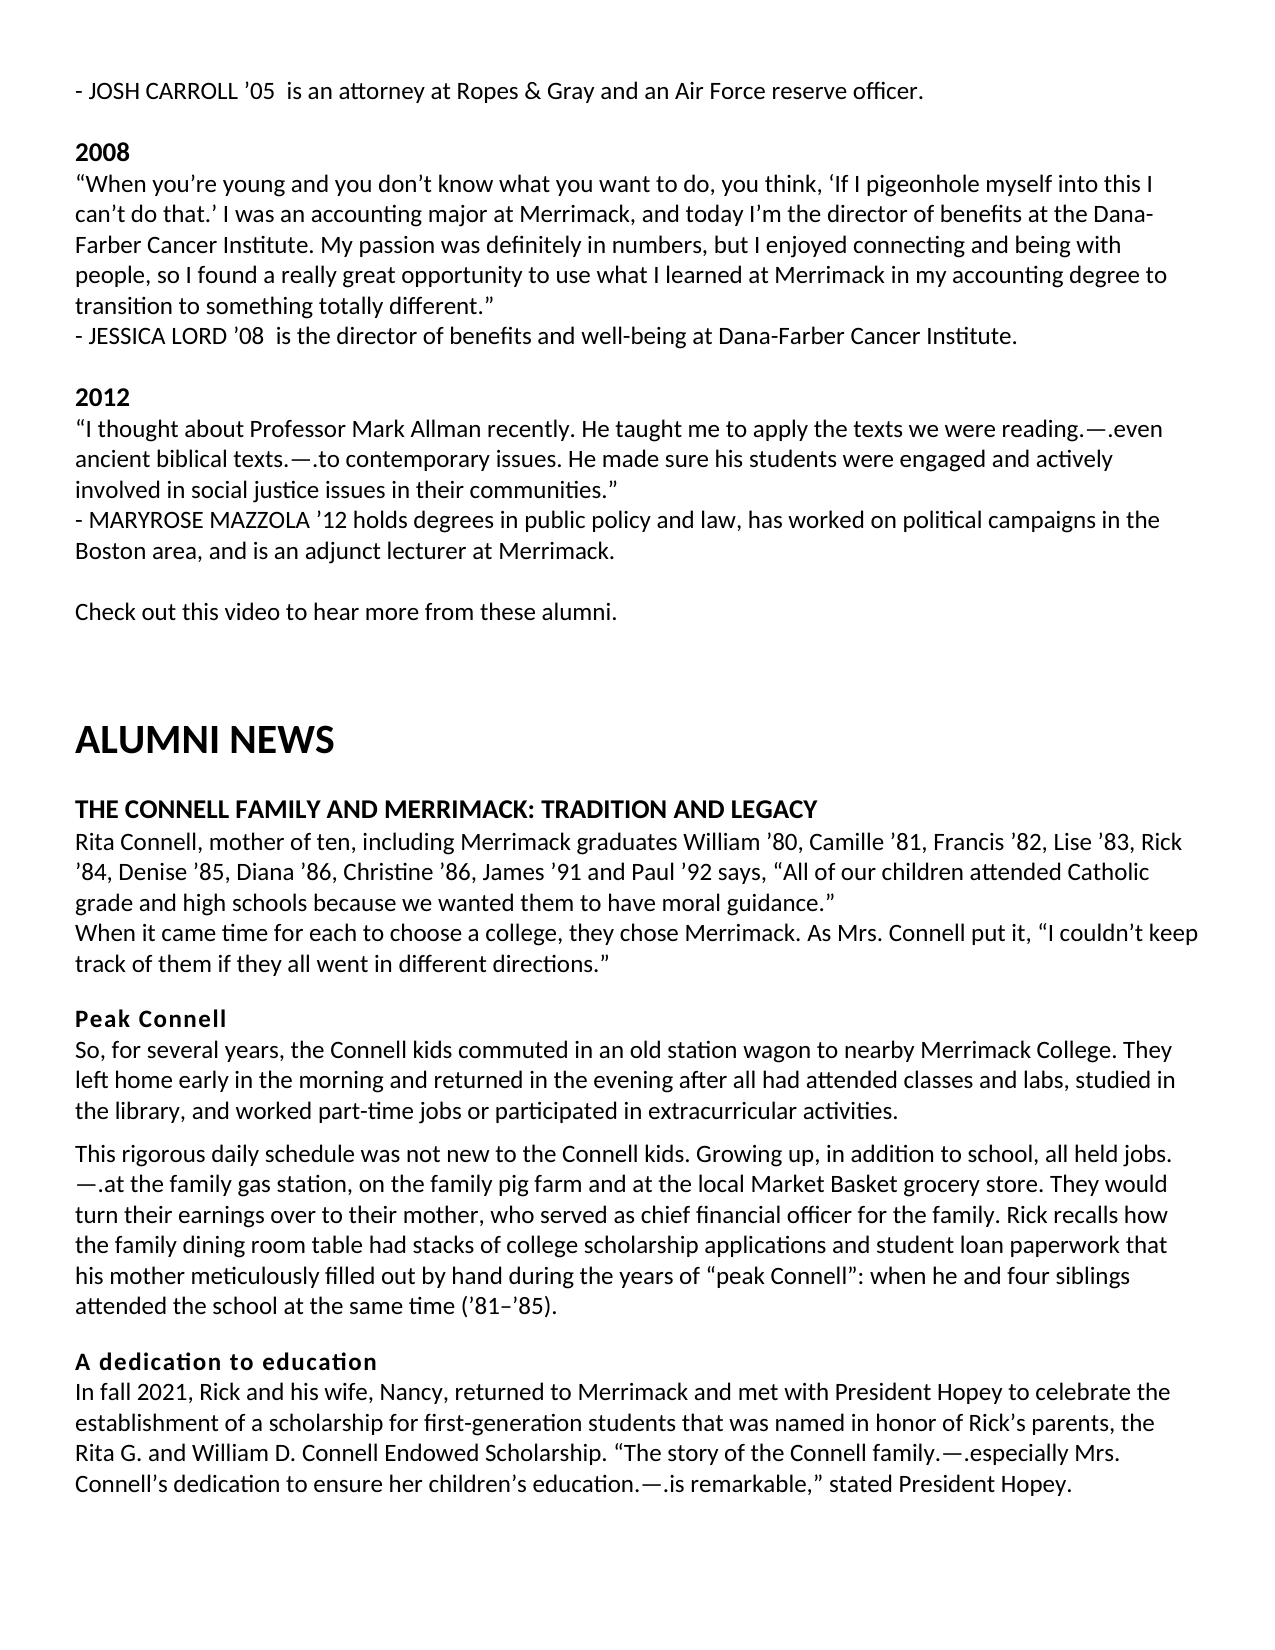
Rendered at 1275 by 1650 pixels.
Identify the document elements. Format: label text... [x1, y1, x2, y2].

text - MARYROSE MAZZOLA ’12 holds degrees in public policy and law, has worked on political campaigns in the Boston area, and is an adjunct lecturer at Merrimack. [75, 504, 1200, 566]
subtitle The Connell Family and Merrimack: Tradition and Legacy [75, 793, 1200, 826]
text When it came time for each to choose a college, they chose Merrimack. As Mrs. Connell put it, “I couldn’t keep track of them if they all went in different directions.” [75, 917, 1200, 978]
subtitle A dedication to education [75, 1346, 1200, 1377]
text - JESSICA LORD ’08 is the director of benefits and well-being at Dana-Farber Cancer Institute. [75, 320, 1200, 351]
subtitle Peak Connell [75, 1003, 1200, 1034]
text “I thought about Professor Mark Allman recently. He taught me to apply the texts we were reading.—.even ancient biblical texts.—.to contemporary issues. He made sure his students were engaged and actively involved in social justice issues in their communities.” [75, 413, 1200, 504]
text Check out this video to hear more from these alumni. [75, 596, 1200, 627]
text “When you’re young and you don’t know what you want to do, you think, ‘If I pigeonhole myself into this I can’t do that.’ I was an accounting major at Merrimack, and today I’m the director of benefits at the Dana-Farber Cancer Institute. My passion was definitely in numbers, but I enjoyed connecting and being with people, so I found a really great opportunity to use what I learned at Merrimack in my accounting degree to transition to something totally different.” [75, 168, 1200, 320]
text Rita Connell, mother of ten, including Merrimack graduates William ’80, Camille ’81, Francis ’82, Lise ’83, Rick ’84, Denise ’85, Diana ’86, Christine ’86, James ’91 and Paul ’92 says, “All of our children attended Catholic grade and high schools because we wanted them to have moral guidance.” [75, 826, 1200, 917]
subtitle 2008 [75, 135, 1200, 168]
subtitle ALUMNI NEWS [75, 713, 1200, 763]
text In fall 2021, Rick and his wife, Nancy, returned to Merrimack and met with President Hopey to celebrate the establishment of a scholarship for first-generation students that was named in honor of Rick’s parents, the Rita G. and William D. Connell Endowed Scholarship. “The story of the Connell family.—.especially Mrs. Connell’s dedication to ensure her children’s education.—.is remarkable,” stated President Hopey. [75, 1377, 1200, 1499]
text - JOSH CARROLL ’05 is an attorney at Ropes & Gray and an Air Force reserve officer. [75, 75, 1200, 106]
text So, for several years, the Connell kids commuted in an old station wagon to nearby Merrimack College. They left home early in the morning and returned in the evening after all had attended classes and labs, studied in the library, and worked part-time jobs or participated in extracurricular activities. [75, 1034, 1200, 1125]
text This rigorous daily schedule was not new to the Connell kids. Growing up, in addition to school, all held jobs.—.at the family gas station, on the family pig farm and at the local Market Basket grocery store. They would turn their earnings over to their mother, who served as chief financial officer for the family. Rick recalls how the family dining room table had stacks of college scholarship applications and student loan paperwork that his mother meticulously filled out by hand during the years of “peak Connell”: when he and four siblings attended the school at the same time (’81–’85). [75, 1138, 1200, 1321]
subtitle 2012 [75, 380, 1200, 413]
